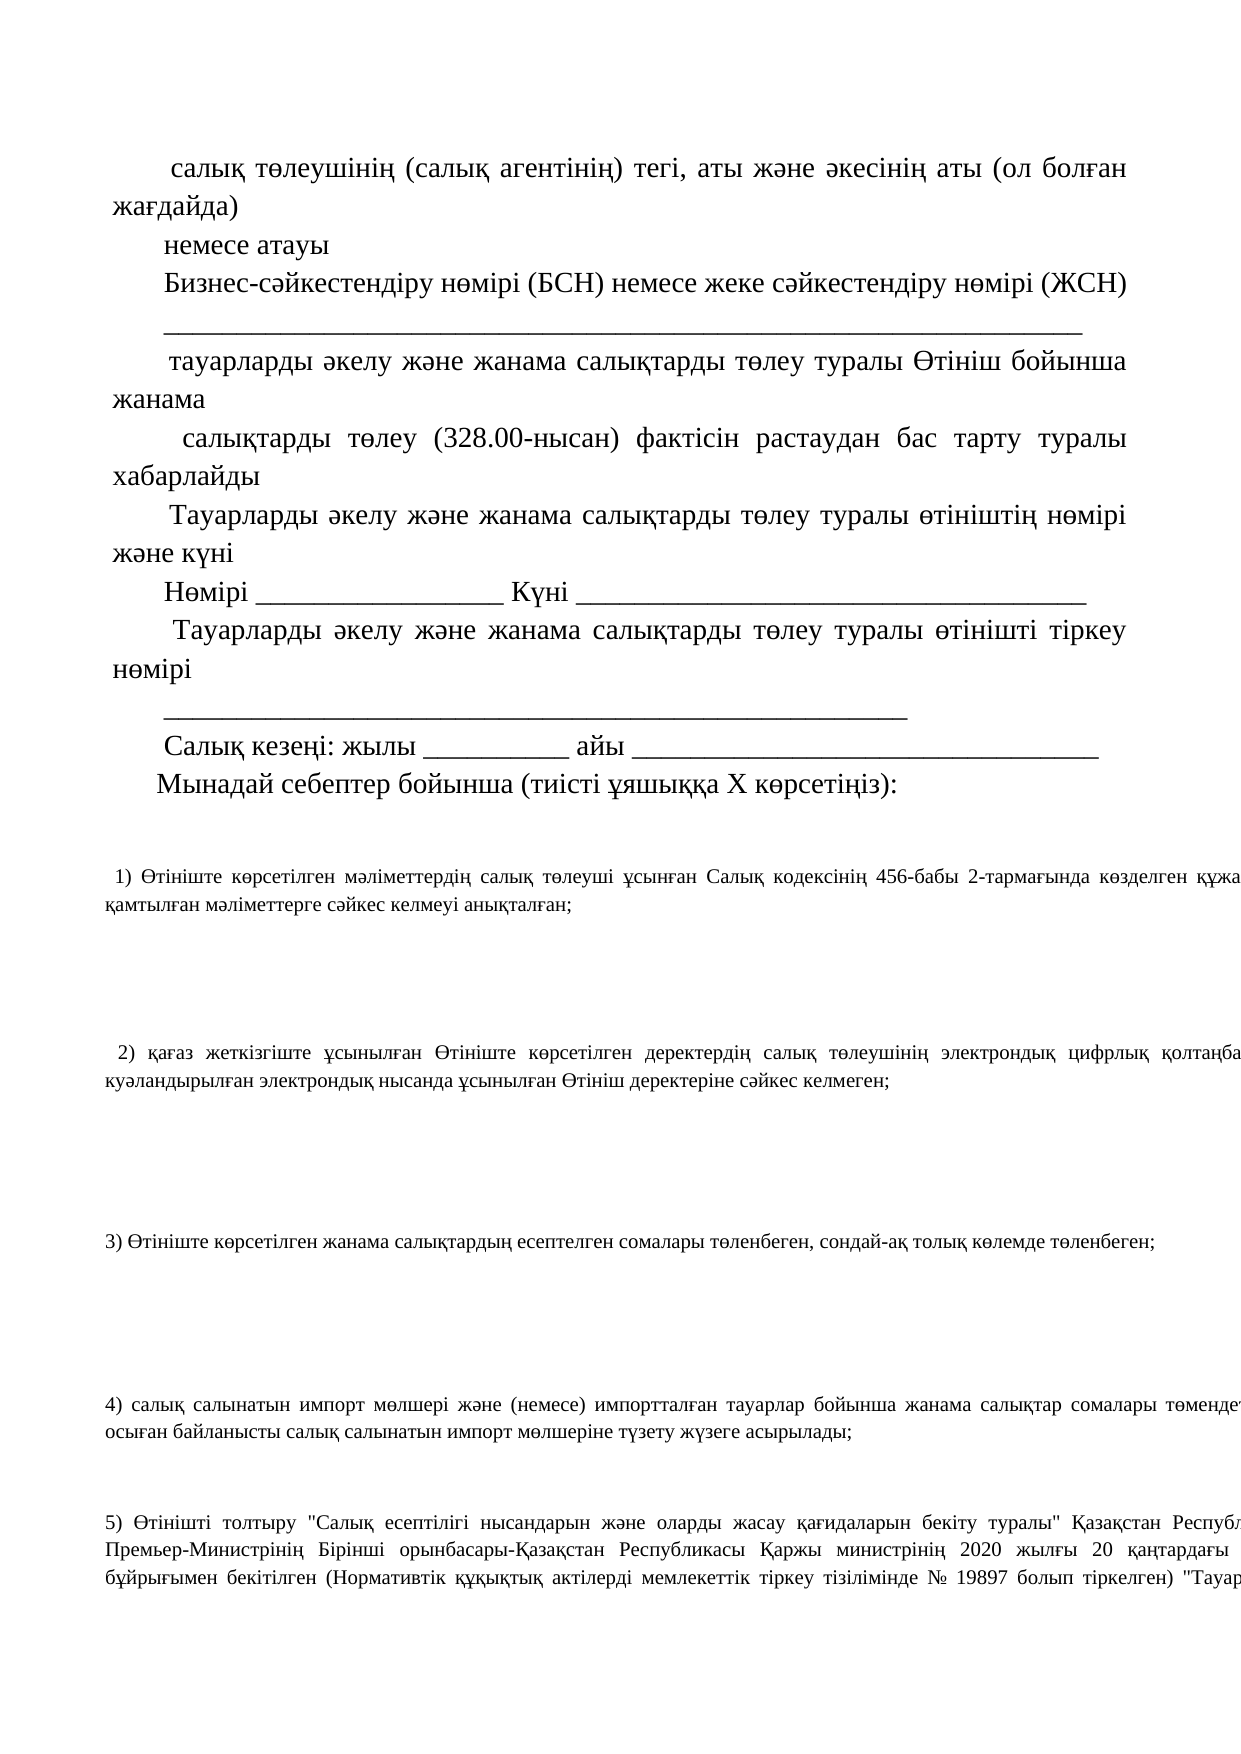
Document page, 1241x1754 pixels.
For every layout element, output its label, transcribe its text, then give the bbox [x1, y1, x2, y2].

text тауарларды әкелу және жанама салықтарды төлеу туралы Өтініш бойынша жанама [112, 343, 1128, 415]
text немесе атауы [112, 227, 1128, 261]
text Салық кезеңі: жылы __________ айы ________________________________ [112, 728, 1128, 762]
text салық төлеушінің (салық агентінің) тегі, аты және әкесінің аты (ол болған жағдайда) [112, 150, 1128, 222]
text Нөмірі _________________ Күні ___________________________________ [112, 574, 1128, 607]
text _______________________________________________________________ [112, 304, 1128, 338]
text ___________________________________________________ [112, 689, 1128, 723]
text Бизнес-сәйкестендіру нөмірі (БСН) немесе жеке сәйкестендіру нөмірі (ЖСН) [112, 266, 1128, 299]
table_header 1) Өтініште көрсетілген мәліметтердің салық төлеуші ұсынған Салық кодексінің 456-бабы 2-тармағында көзделген құжаттарда қамтылған мәліметтерге сәйкес келмеуі анықталған; [101, 805, 1240, 981]
table_cell 2) қағаз жеткізгіште ұсынылған Өтініште көрсетілген деректердің салық төлеушінің электрондық цифрлық қолтаңбасымен куәландырылған электрондық нысанда ұсынылған Өтініш деректеріне сәйкес келмеген; [101, 981, 1240, 1157]
text салықтарды төлеу (328.00-нысан) фактісін растаудан бас тарту туралы хабарлайды [112, 420, 1128, 492]
text Тауарларды әкелу және жанама салықтарды төлеу туралы өтінішті тіркеу нөмірі [112, 612, 1128, 684]
table_cell 3) Өтініште көрсетілген жанама салықтардың есептелген сомалары төленбеген, сондай-ақ толық көлемде төленбеген; [101, 1157, 1240, 1332]
text Мынадай себептер бойынша (тиісті ұяшыққа Х көрсетіңіз): [112, 767, 1128, 800]
text Тауарларды әкелу және жанама салықтарды төлеу туралы өтініштің нөмірі және күні [112, 497, 1128, 569]
table_cell 4) салық салынатын импорт мөлшері және (немесе) импортталған тауарлар бойынша жанама салықтар сомалары төмендетілген, осыған байланысты салық салынатын импорт мөлшеріне түзету жүзеге асырылады; [101, 1333, 1240, 1508]
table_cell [101, 1508, 1240, 1591]
